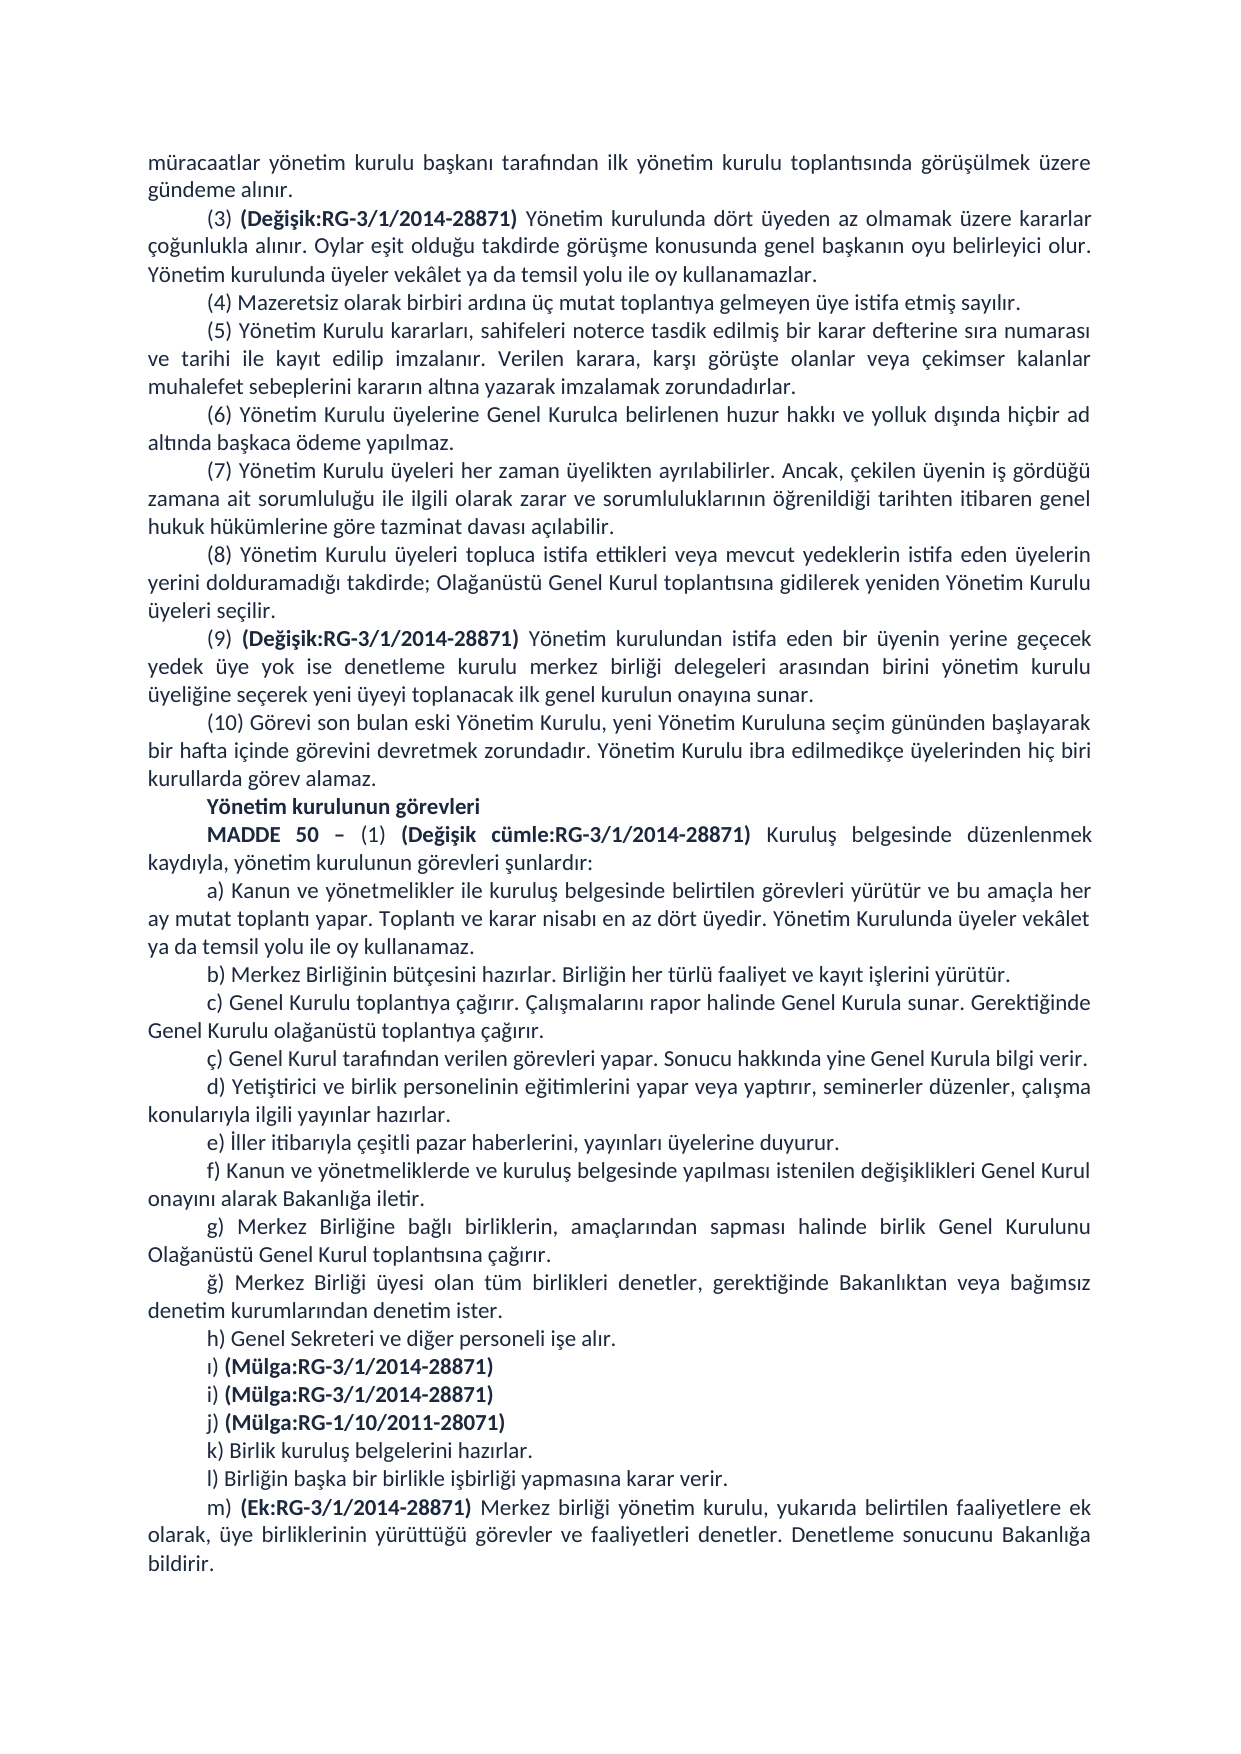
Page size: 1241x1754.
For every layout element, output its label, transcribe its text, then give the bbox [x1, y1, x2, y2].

text l) Birliğin başka bir birlikle işbirliği yapmasına karar verir. [148, 1464, 1093, 1493]
text j) (Mülga:RG-1/10/2011-28071) [148, 1408, 1093, 1437]
text g) Merkez Birliğine bağlı birliklerin, amaçlarından sapması halinde birlik Genel Kurulunu Olağanüstü Genel Kurul toplantısına çağırır. [148, 1212, 1093, 1268]
text d) Yetiştirici ve birlik personelinin eğitimlerini yapar veya yaptırır, seminerler düzenler, çalışma konularıyla ilgili yayınlar hazırlar. [148, 1072, 1093, 1128]
text c) Genel Kurulu toplantıya çağırır. Çalışmalarını rapor halinde Genel Kurula sunar. Gerektiğinde Genel Kurulu olağanüstü toplantıya çağırır. [148, 988, 1093, 1044]
text m) (Ek:RG-3/1/2014-28871) Merkez birliği yönetim kurulu, yukarıda belirtilen faaliyetlere ek olarak, üye birliklerinin yürüttüğü görevler ve faaliyetleri denetler. Denetleme sonucunu Bakanlığa bildirir. [148, 1493, 1093, 1577]
text b) Merkez Birliğinin bütçesini hazırlar. Birliğin her türlü faaliyet ve kayıt işlerini yürütür. [148, 960, 1093, 988]
text (5) Yönetim Kurulu kararları, sahifeleri noterce tasdik edilmiş bir karar defterine sıra numarası ve tarihi ile kayıt edilip imzalanır. Verilen karara, karşı görüşte olanlar veya çekimser kalanlar muhalefet sebeplerini kararın altına yazarak imzalamak zorundadırlar. [148, 316, 1093, 400]
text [148, 148, 1093, 204]
text (7) Yönetim Kurulu üyeleri her zaman üyelikten ayrılabilirler. Ancak, çekilen üyenin iş gördüğü zamana ait sorumluluğu ile ilgili olarak zarar ve sorumluluklarının öğrenildiği tarihten itibaren genel hukuk hükümlerine göre tazminat davası açılabilir. [148, 456, 1093, 540]
text f) Kanun ve yönetmeliklerde ve kuruluş belgesinde yapılması istenilen değişiklikleri Genel Kurul onayını alarak Bakanlığa iletir. [148, 1156, 1093, 1212]
text (8) Yönetim Kurulu üyeleri topluca istifa ettikleri veya mevcut yedeklerin istifa eden üyelerin yerini dolduramadığı takdirde; Olağanüstü Genel Kurul toplantısına gidilerek yeniden Yönetim Kurulu üyeleri seçilir. [148, 540, 1093, 624]
text (4) Mazeretsiz olarak birbiri ardına üç mutat toplantıya gelmeyen üye istifa etmiş sayılır. [148, 288, 1093, 316]
text (6) Yönetim Kurulu üyelerine Genel Kurulca belirlenen huzur hakkı ve yolluk dışında hiçbir ad altında başkaca ödeme yapılmaz. [148, 400, 1093, 456]
text ğ) Merkez Birliği üyesi olan tüm birlikleri denetler, gerektiğinde Bakanlıktan veya bağımsız denetim kurumlarından denetim ister. [148, 1268, 1093, 1324]
text Yönetim kurulunun görevleri [148, 792, 1093, 820]
text (9) (Değişik:RG-3/1/2014-28871) Yönetim kurulundan istifa eden bir üyenin yerine geçecek yedek üye yok ise denetleme kurulu merkez birliği delegeleri arasından birini yönetim kurulu üyeliğine seçerek yeni üyeyi toplanacak ilk genel kurulun onayına sunar. [148, 624, 1093, 708]
text (3) (Değişik:RG-3/1/2014-28871) Yönetim kurulunda dört üyeden az olmamak üzere kararlar çoğunlukla alınır. Oylar eşit olduğu takdirde görüşme konusunda genel başkanın oyu belirleyici olur. Yönetim kurulunda üyeler vekâlet ya da temsil yolu ile oy kullanamazlar. [148, 204, 1093, 288]
text e) İller itibarıyla çeşitli pazar haberlerini, yayınları üyelerine duyurur. [148, 1128, 1093, 1156]
text MADDE 50 – (1) (Değişik cümle:RG-3/1/2014-28871) Kuruluş belgesinde düzenlenmek kaydıyla, yönetim kurulunun görevleri şunlardır: [148, 820, 1093, 876]
text i) (Mülga:RG-3/1/2014-28871) [148, 1381, 1093, 1408]
text k) Birlik kuruluş belgelerini hazırlar. [148, 1437, 1093, 1464]
text ç) Genel Kurul tarafından verilen görevleri yapar. Sonucu hakkında yine Genel Kurula bilgi verir. [148, 1044, 1093, 1072]
text h) Genel Sekreteri ve diğer personeli işe alır. [148, 1324, 1093, 1352]
text a) Kanun ve yönetmelikler ile kuruluş belgesinde belirtilen görevleri yürütür ve bu amaçla her ay mutat toplantı yapar. Toplantı ve karar nisabı en az dört üyedir. Yönetim Kurulunda üyeler vekâlet ya da temsil yolu ile oy kullanamaz. [148, 876, 1093, 960]
text (10) Görevi son bulan eski Yönetim Kurulu, yeni Yönetim Kuruluna seçim gününden başlayarak bir hafta içinde görevini devretmek zorundadır. Yönetim Kurulu ibra edilmedikçe üyelerinden hiç biri kurullarda görev alamaz. [148, 708, 1093, 792]
text ı) (Mülga:RG-3/1/2014-28871) [148, 1352, 1093, 1381]
